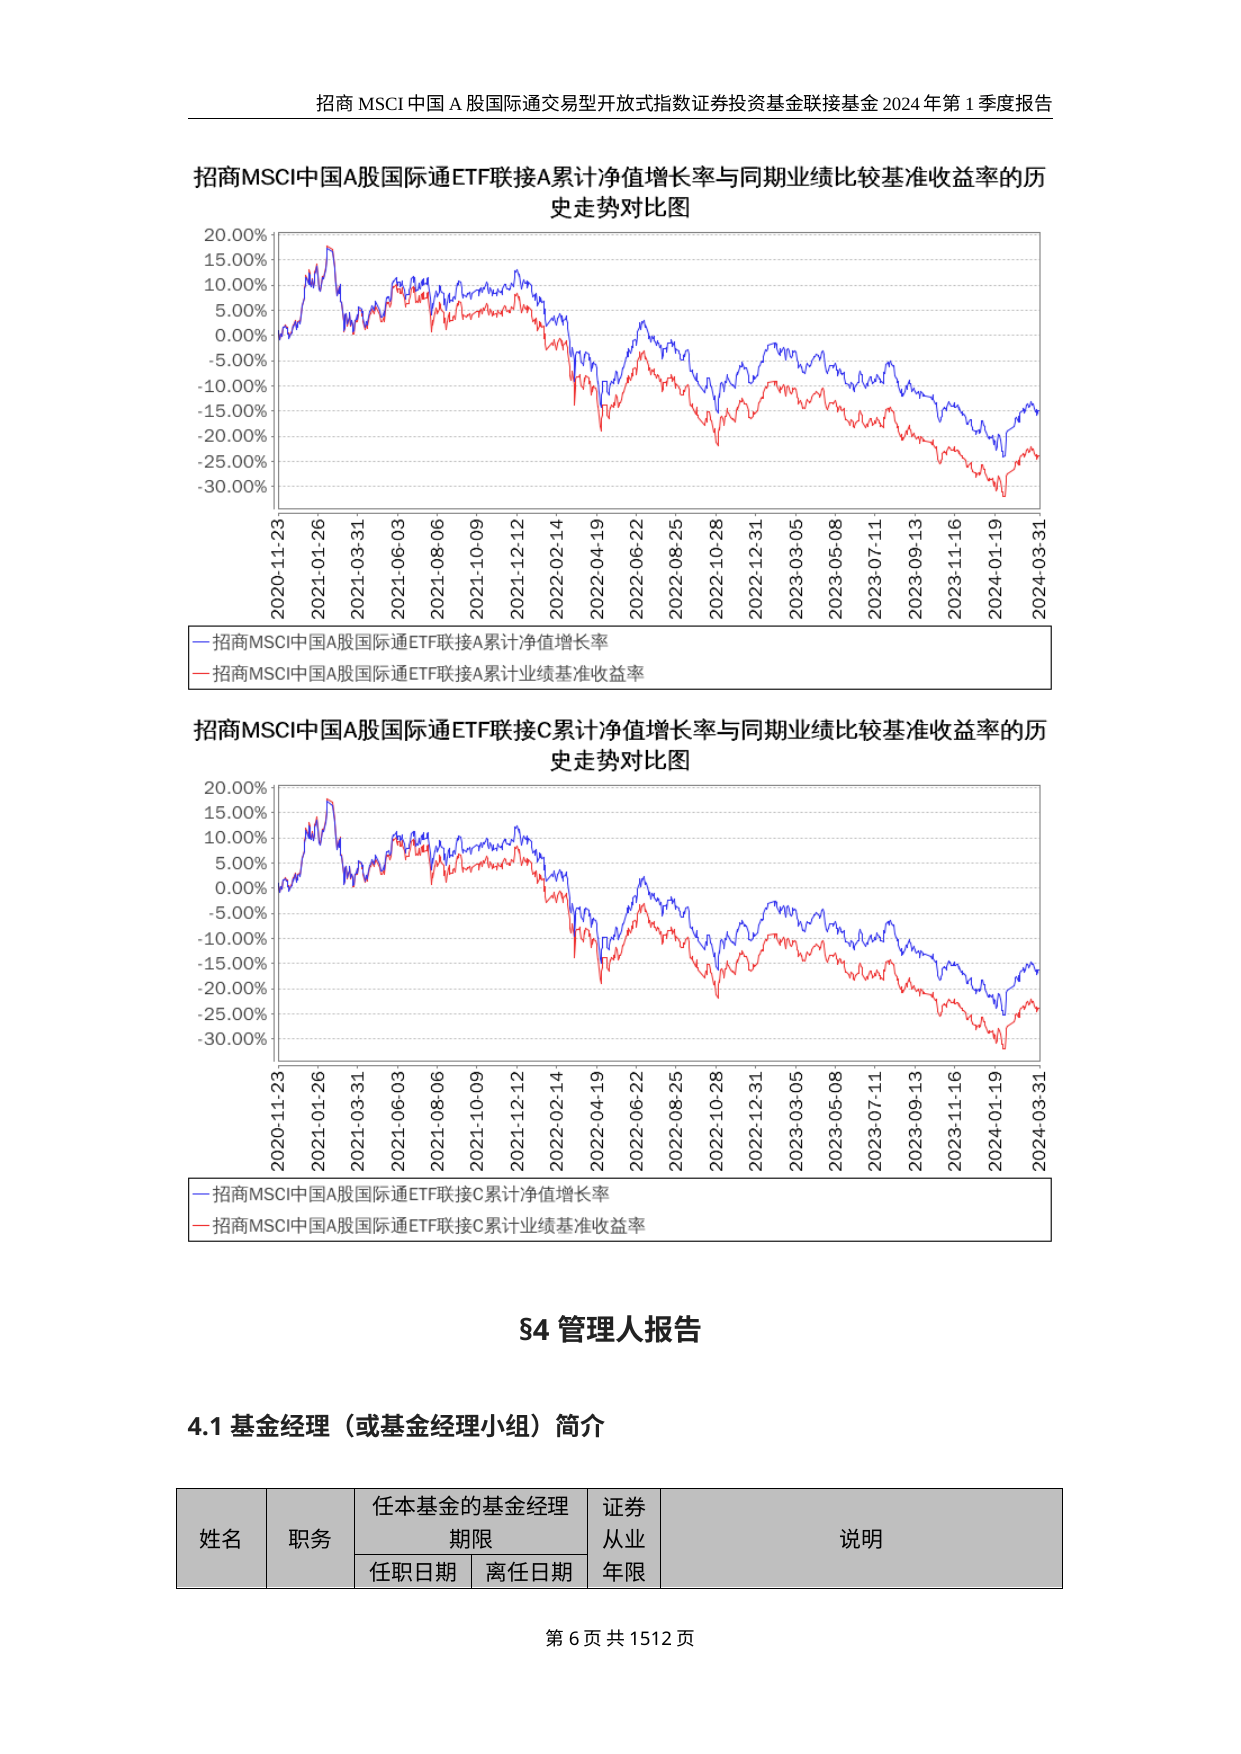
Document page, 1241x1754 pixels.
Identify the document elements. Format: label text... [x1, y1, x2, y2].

table_header 姓名 [177, 1489, 266, 1587]
text 基金经理（或基金经理小组）简介 [187, 1394, 1053, 1459]
table_header 证券从业年限 [588, 1489, 660, 1587]
text 管理人报告 [187, 1296, 1053, 1361]
picture [187, 162, 1053, 691]
table_header 说明 [661, 1489, 1062, 1587]
table_cell 离任日期 [472, 1555, 587, 1587]
table_header 职务 [267, 1489, 354, 1587]
table_cell 任职日期 [355, 1555, 471, 1587]
table_header 任本基金的基金经理期限 [355, 1489, 587, 1554]
picture [187, 714, 1053, 1243]
